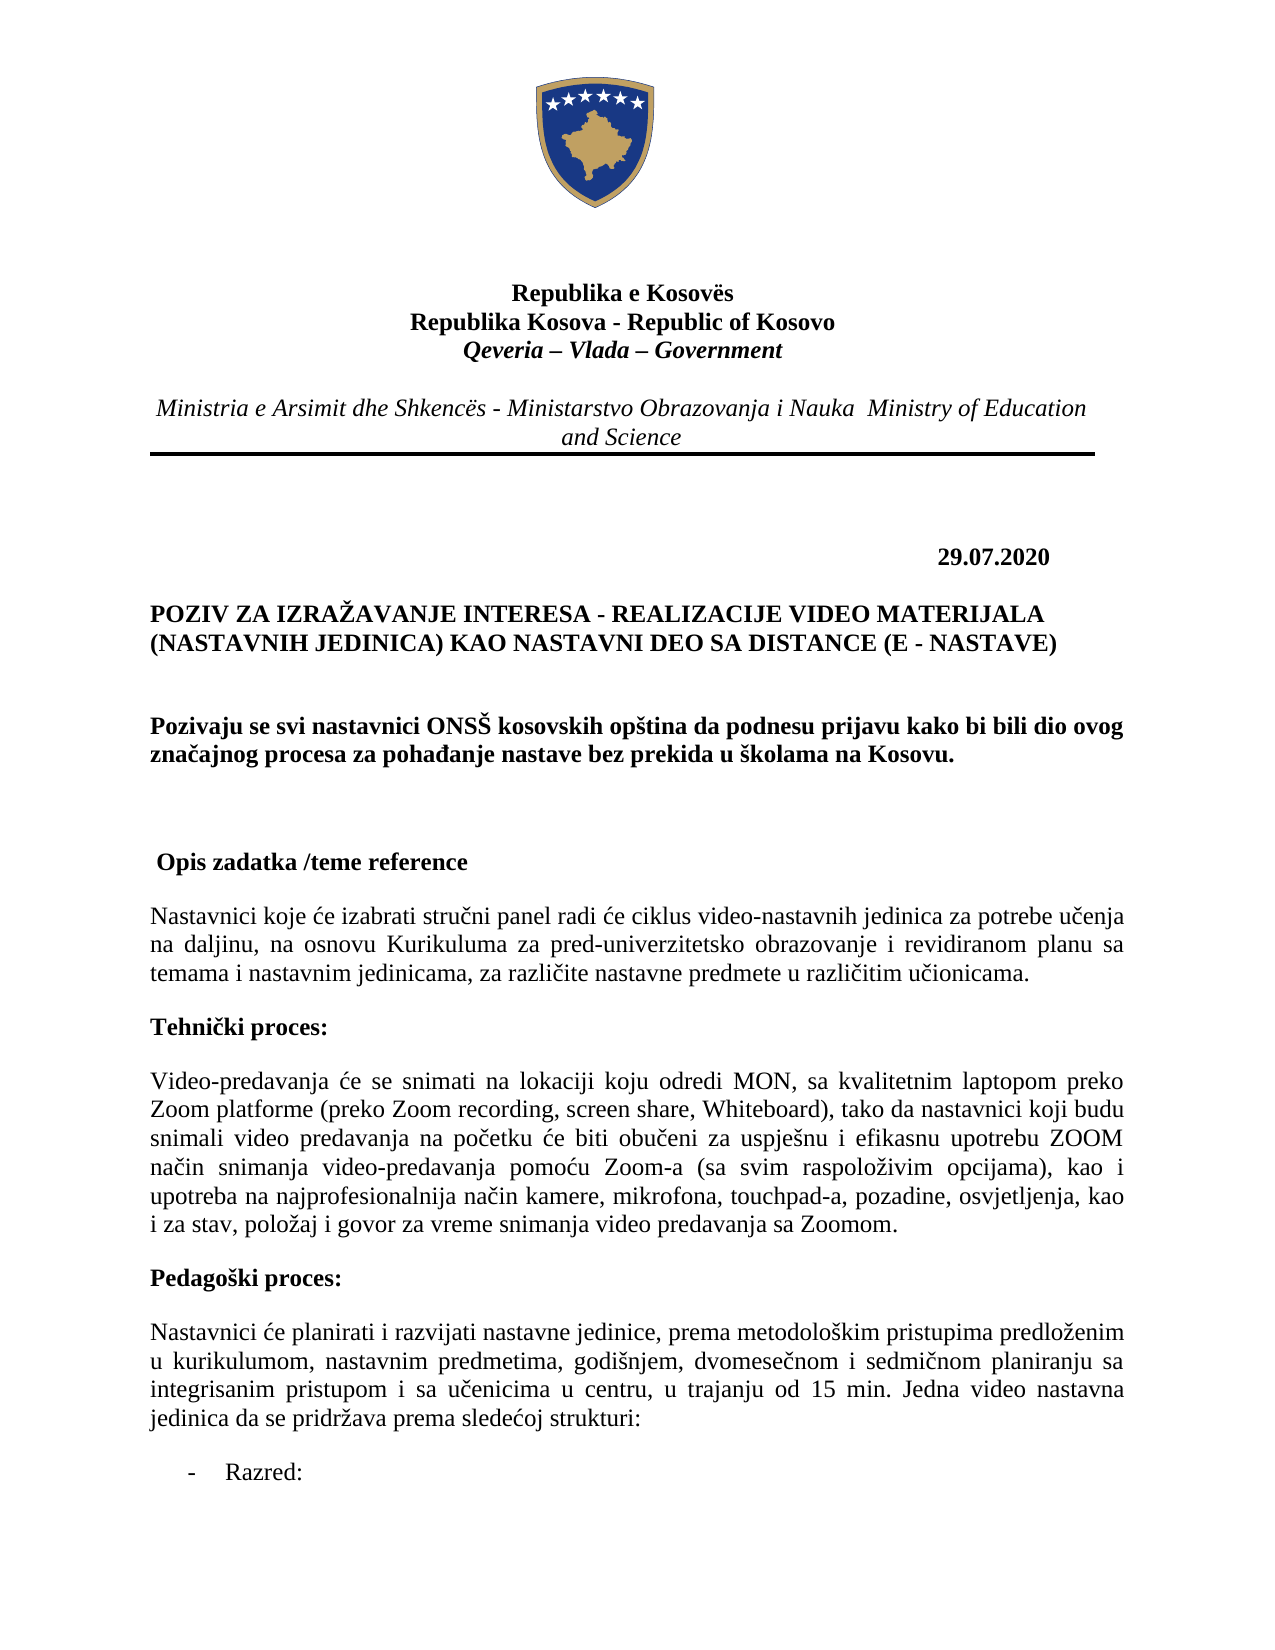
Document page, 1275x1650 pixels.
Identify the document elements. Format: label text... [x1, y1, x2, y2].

text Opis zadatka /teme reference [150, 847, 1125, 876]
text Pozivaju se svi nastavnici ONSŠ kosovskih opština da podnesu prijavu kako bi bili dio ovog značajnog procesa za pohađanje nastave bez prekida u školama na Kosovu. [150, 711, 1125, 768]
text 29.07.2020 [150, 542, 1125, 570]
text Tehnički proces: [150, 1012, 1125, 1041]
text POZIV ZA IZRAŽAVANJE INTERESA - REALIZACIJE VIDEO MATERIJALA (NASTAVNIH JEDINICA) KAO NASTAVNI DEO SA DISTANCE (E - NASTAVE) [150, 599, 1125, 657]
list Razred: [187, 1457, 1125, 1486]
text Nastavnici koje će izabrati stručni panel radi će ciklus video-nastavnih jedinica za potrebe učenja na daljinu, na osnovu Kurikuluma za pred-univerzitetsko obrazovanje i revidiranom planu sa temama i nastavnim jedinicama, za različite nastavne predmete u različitim učionicama. [150, 901, 1125, 987]
text Nastavnici će planirati i razvijati nastavne jedinice, prema metodološkim pristupima predloženim u kurikulumom, nastavnim predmetima, godišnjem, dvomesečnom i sedmičnom planiranju sa integrisanim pristupom i sa učenicima u centru, u trajanju od 15 min. Jedna video nastavna jedinica da se pridržava prema sledećoj strukturi: [150, 1317, 1125, 1432]
text Pedagoški proces: [150, 1263, 1125, 1292]
text Video-predavanja će se snimati na lokaciji koju odredi MON, sa kvalitetnim laptopom preko Zoom platforme (preko Zoom recording, screen share, Whiteboard), tako da nastavnici koji budu snimali video predavanja na početku će biti obučeni za uspješnu i efikasnu upotrebu ZOOM način snimanja video-predavanja pomoću Zoom-a (sa svim raspoloživim opcijama), kao i upotreba na najprofesionalnija način kamere, mikrofona, touchpad-a, pozadine, osvjetljenja, kao i za stav, položaj i govor za vreme snimanja video predavanja sa Zoomom. [150, 1066, 1125, 1238]
table_header Republika e Kosovës Republika Kosova - Republic of Kosovo Qeveria – Vlada – Government Ministria e Arsimit dhe Shkencës - Ministarstvo Obrazovanja i Nauka Ministry of Education and Science [139, 77, 1106, 484]
